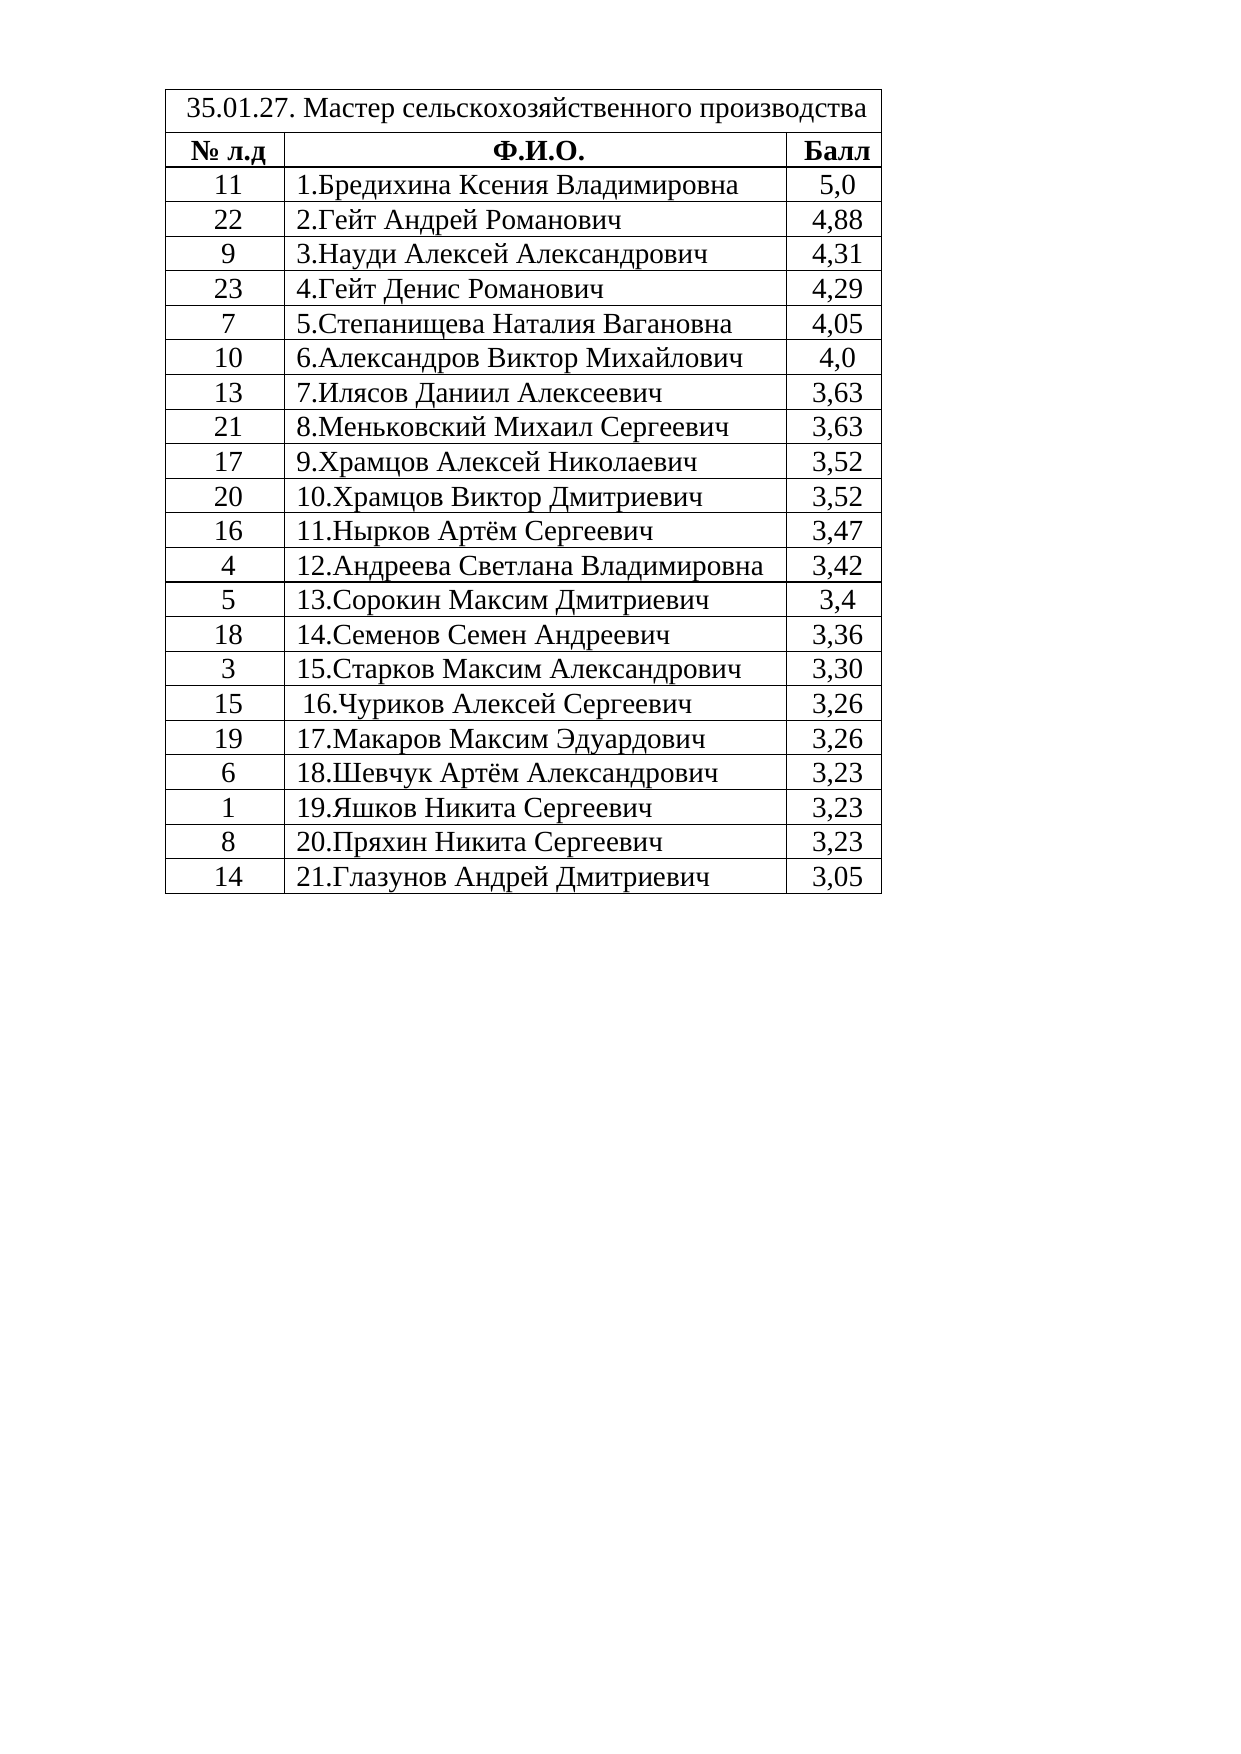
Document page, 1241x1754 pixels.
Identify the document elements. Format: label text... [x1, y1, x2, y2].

table_cell Балл [787, 133, 881, 166]
table_cell 4,29 [787, 271, 881, 305]
table_cell 3,23 [787, 790, 881, 823]
table_cell 3,63 [787, 375, 881, 408]
table_cell № л.д [166, 133, 284, 166]
table_cell 4,0 [787, 340, 881, 374]
table_cell 8 [166, 825, 284, 858]
table_cell 19.Яшков Никита Сергеевич [285, 790, 786, 823]
table_cell 19 [166, 721, 284, 754]
table_cell 17 [166, 444, 284, 478]
table_cell 22 [166, 202, 284, 236]
table_cell 3,42 [787, 548, 881, 581]
table_cell 9 [166, 237, 284, 270]
table_cell 1.Бредихина Ксения Владимировна [285, 168, 786, 201]
table_cell 3,30 [787, 652, 881, 685]
table_cell 13.Сорокин Максим Дмитриевич [285, 583, 786, 616]
table_cell 14.Семенов Семен Андреевич [285, 617, 786, 651]
table_header 35.01.27. Мастер сельскохозяйственного производства [166, 90, 881, 132]
table_cell 8.Меньковский Михаил Сергеевич [285, 410, 786, 443]
table_cell 11.Нырков Артём Сергеевич [285, 513, 786, 547]
table_cell 11 [166, 168, 284, 201]
table_cell 14 [166, 859, 284, 893]
table_cell 3,23 [787, 825, 881, 858]
table_cell 3.Науди Алексей Александрович [285, 237, 786, 270]
table_cell 6 [166, 755, 284, 789]
table_cell 20.Пряхин Никита Сергеевич [285, 825, 786, 858]
table_cell 4,05 [787, 306, 881, 339]
table_cell 21 [166, 410, 284, 443]
table_cell 20 [166, 479, 284, 512]
table_cell 10.Храмцов Виктор Дмитриевич [285, 479, 786, 512]
table_cell 7 [166, 306, 284, 339]
table_cell 5,0 [787, 168, 881, 201]
table_cell 15.Старков Максим Александрович [285, 652, 786, 685]
table_cell 6.Александров Виктор Михайлович [285, 340, 786, 374]
table_cell 4.Гейт Денис Романович [285, 271, 786, 305]
table_cell 16 [166, 513, 284, 547]
table_cell 15 [166, 686, 284, 720]
table_cell 9.Храмцов Алексей Николаевич [285, 444, 786, 478]
table_cell 4 [166, 548, 284, 581]
table_cell 17.Макаров Максим Эдуардович [285, 721, 786, 754]
table_cell 10 [166, 340, 284, 374]
table_cell 3,52 [787, 444, 881, 478]
table_cell 16.Чуриков Алексей Сергеевич [285, 686, 786, 720]
table_cell Ф.И.О. [285, 133, 786, 166]
table_cell 12.Андреева Светлана Владимировна [285, 548, 786, 581]
table_cell 21.Глазунов Андрей Дмитриевич [285, 859, 786, 893]
table_cell 3,4 [787, 583, 881, 616]
table_cell 23 [166, 271, 284, 305]
table_cell 1 [166, 790, 284, 823]
table_cell 3,52 [787, 479, 881, 512]
table_cell 3,36 [787, 617, 881, 651]
table_cell 5 [166, 583, 284, 616]
table_cell 4,31 [787, 237, 881, 270]
table_cell 7.Илясов Даниил Алексеевич [285, 375, 786, 408]
table_cell 3,63 [787, 410, 881, 443]
table_cell 13 [166, 375, 284, 408]
table_cell 18.Шевчук Артём Александрович [285, 755, 786, 789]
table_cell 5.Степанищева Наталия Вагановна [285, 306, 786, 339]
table_cell 18 [166, 617, 284, 651]
table_cell 3 [166, 652, 284, 685]
table_cell 3,47 [787, 513, 881, 547]
table_cell 3,26 [787, 721, 881, 754]
table_cell 3,26 [787, 686, 881, 720]
table_cell 3,23 [787, 755, 881, 789]
table_cell 2.Гейт Андрей Романович [285, 202, 786, 236]
table_cell 4,88 [787, 202, 881, 236]
table_cell 3,05 [787, 859, 881, 893]
